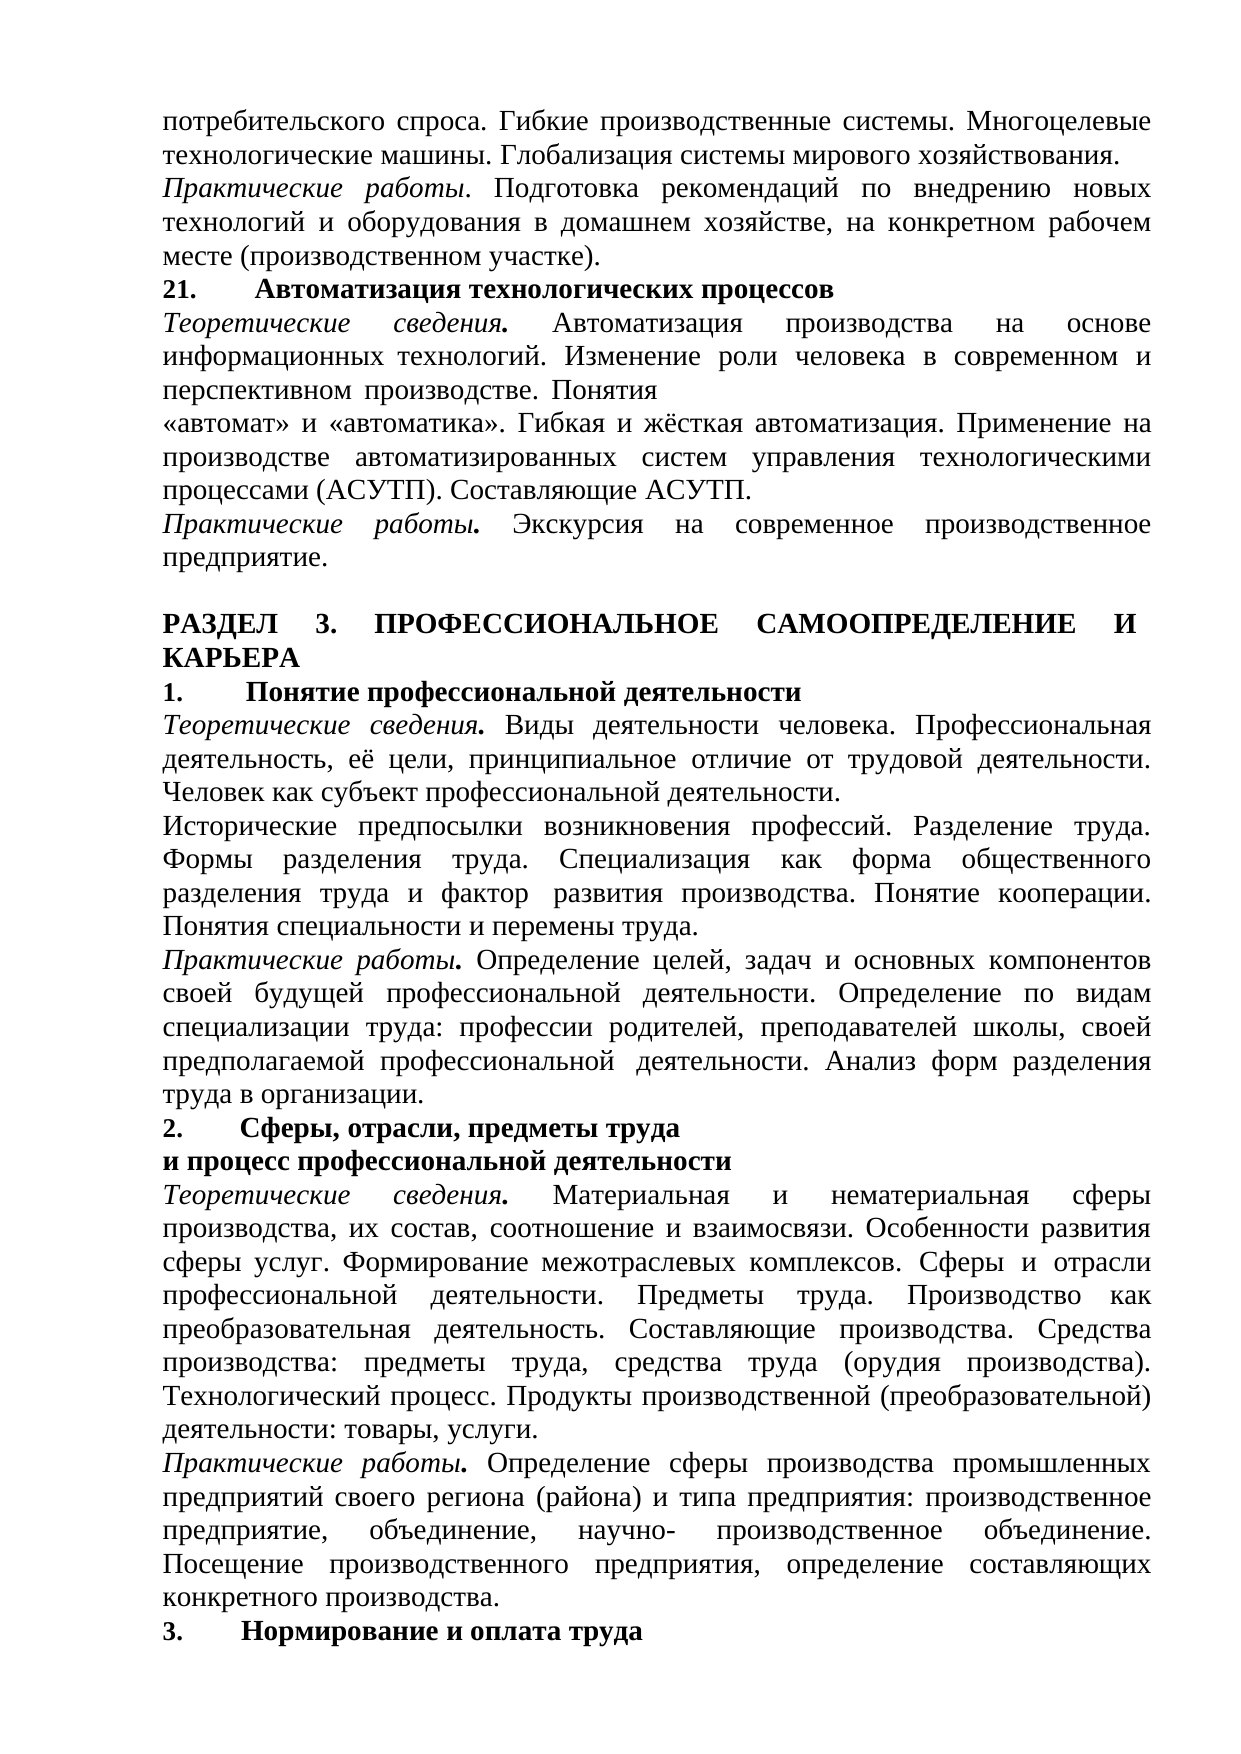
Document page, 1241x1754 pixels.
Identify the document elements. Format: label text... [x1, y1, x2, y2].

list Понятие профессиональной деятельности [162, 674, 1151, 707]
list Сферы, отрасли, предметы труда [162, 1110, 1151, 1143]
text Теоретические сведения. Автоматизация производства на основе информационных технологий. Изменение роли человека в современном и перспективном производстве. Понятия [162, 305, 1151, 405]
text и процесс профессиональной деятельности [162, 1143, 1151, 1177]
text Практические работы. Определение целей, задач и основных компонентов своей будущей профессиональной деятельности. Определение по видам специализации труда: профессии родителей, преподавателей школы, своей предполагаемой профессиональной деятельности. Анализ форм разделения труда в организации. [162, 942, 1151, 1110]
text Теоретические сведения. Материальная и нематериальная сферы производства, их состав, соотношение и взаимосвязи. Особенности развития сферы услуг. Формирование межотраслевых комплексов. Сферы и отрасли профессиональной деятельности. Предметы труда. Производство как преобразовательная деятельность. Составляющие производства. Средства производства: предметы труда, средства труда (орудия производства). Технологический процесс. Продукты производственной (преобразовательной) деятельности: товары, услуги. [162, 1177, 1151, 1445]
text Практические работы. Подготовка рекомендаций по внедрению новых технологий и оборудования в домашнем хозяйстве, на конкретном рабочем месте (производственном участке). [162, 171, 1151, 271]
list Нормирование и оплата труда [162, 1613, 1151, 1646]
text потребительского спроса. Гибкие производственные системы. Многоцелевые технологические машины. Глобализация системы мирового хозяйствования. [162, 103, 1151, 171]
list Автоматизация технологических процессов [162, 271, 1151, 305]
text Практические работы. Определение сферы производства промышленных предприятий своего региона (района) и типа предприятия: производственное предприятие, объединение, научно- производственное объединение. Посещение производственного предприятия, определение составляющих конкретного производства. [162, 1445, 1151, 1613]
text Теоретические сведения. Виды деятельности человека. Профессиональная деятельность, её цели, принципиальное отличие от трудовой деятельности. Человек как субъект профессиональной деятельности. [162, 707, 1151, 808]
text Исторические предпосылки возникновения профессий. Разделение труда. Формы разделения труда. Специализация как форма общественного разделения труда и фактор развития производства. Понятие кооперации. Понятия специальности и перемены труда. [162, 808, 1151, 942]
text РАЗДЕЛ 3. ПРОФЕССИОНАЛЬНОЕ САМООПРЕДЕЛЕНИЕ И КАРЬЕРА [162, 607, 1137, 674]
text Практические работы. Экскурсия на современное производственное предприятие. [162, 506, 1151, 573]
text «автомат» и «автоматика». Гибкая и жёсткая автоматизация. Применение на производстве автоматизированных систем управления технологическими процессами (АСУТП). Составляющие АСУТП. [162, 405, 1151, 506]
